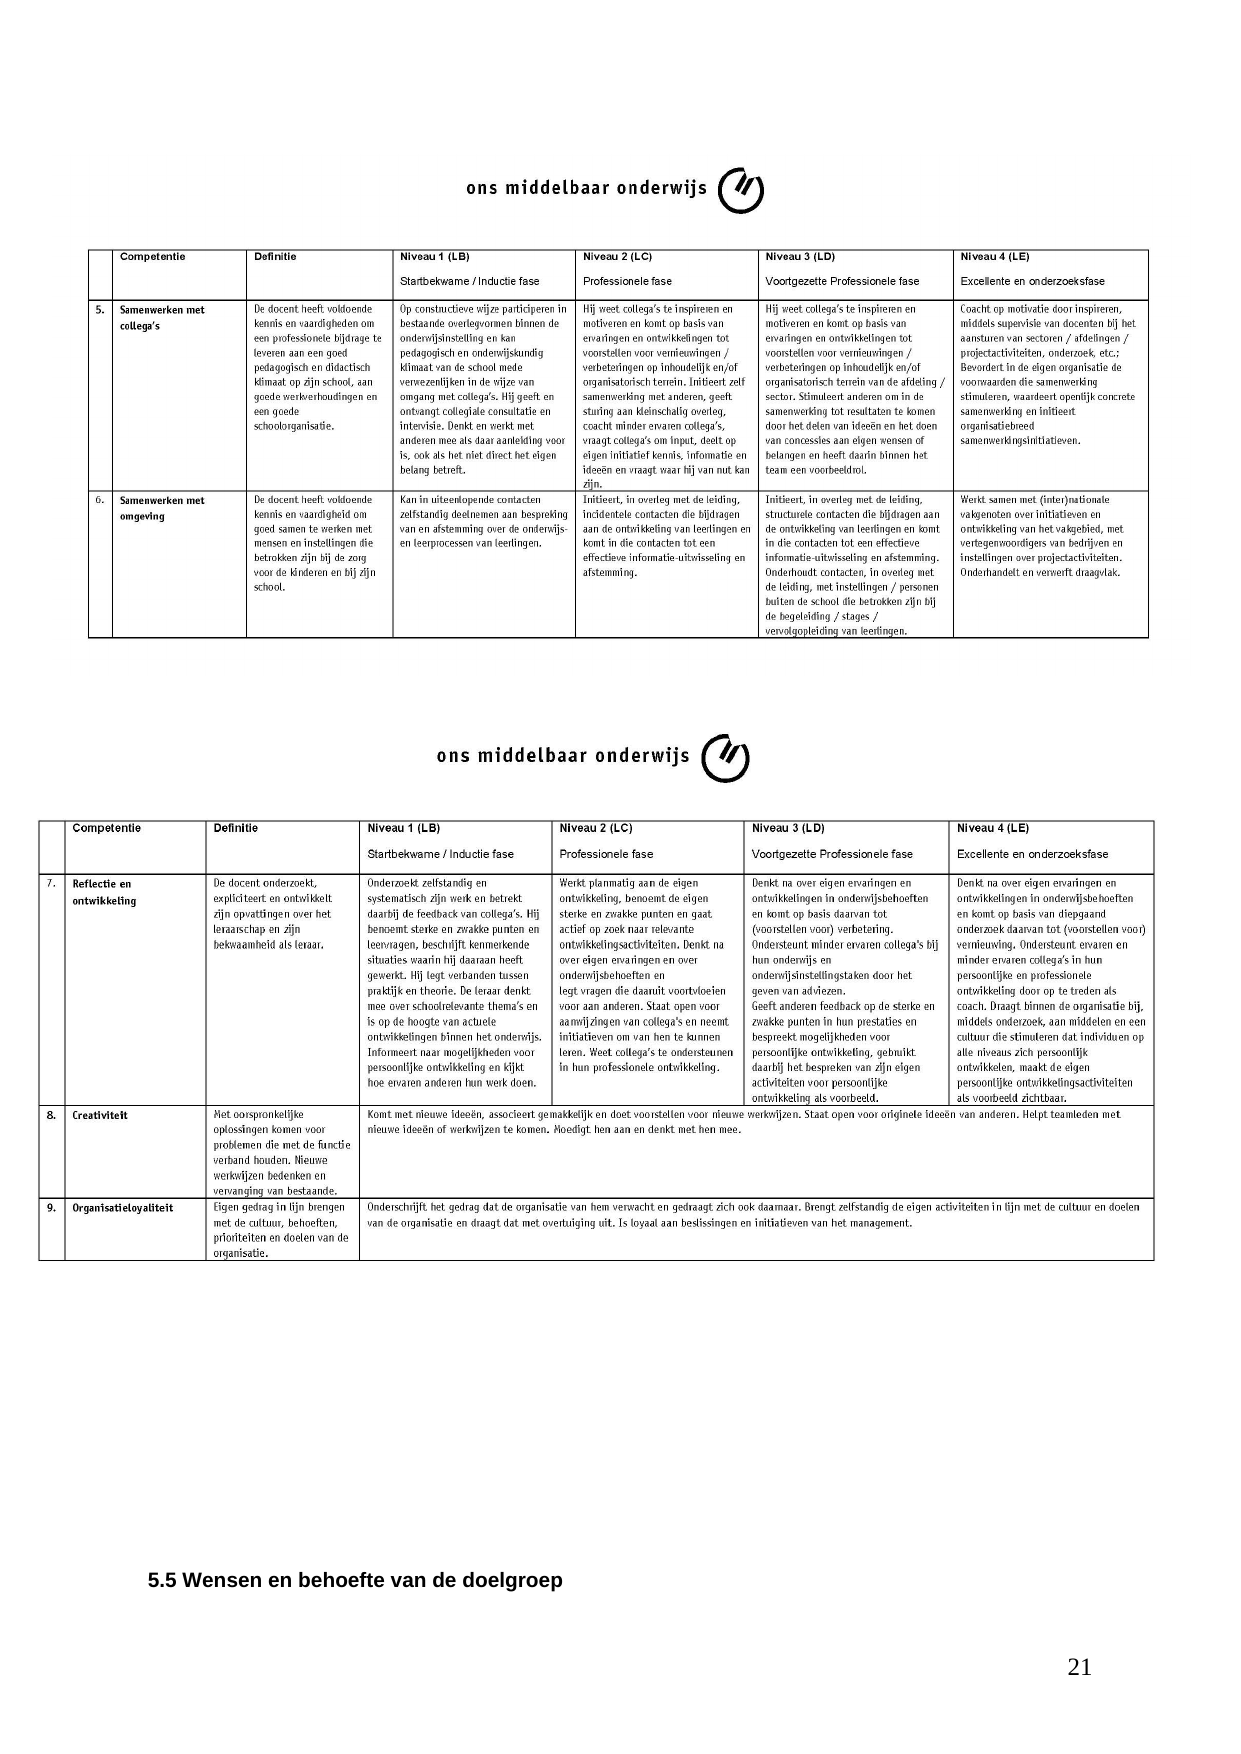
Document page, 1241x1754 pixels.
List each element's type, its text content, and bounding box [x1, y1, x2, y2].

text 5.5 Wensen en behoefte van de doelgroep [148, 1568, 1093, 1592]
picture [51, 154, 1191, 676]
picture [0, 719, 1199, 1305]
